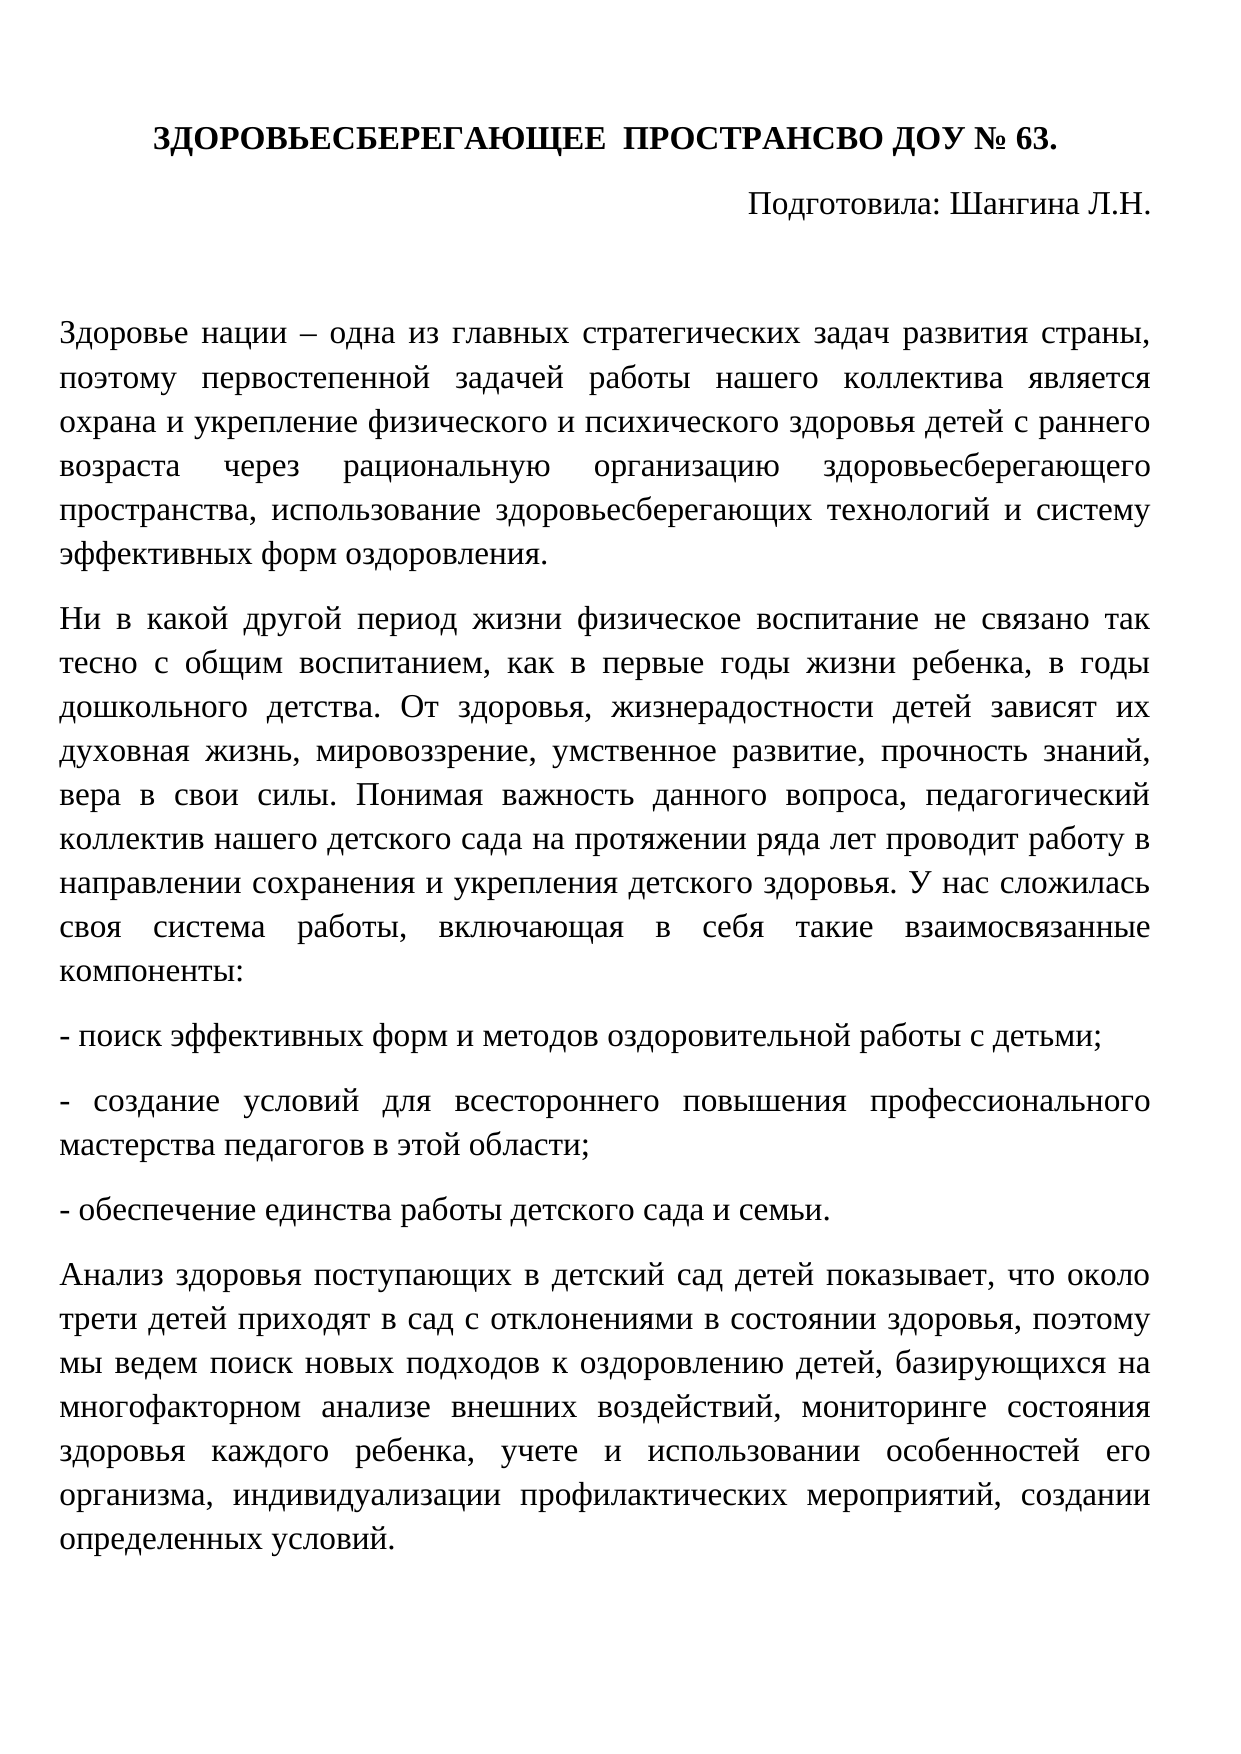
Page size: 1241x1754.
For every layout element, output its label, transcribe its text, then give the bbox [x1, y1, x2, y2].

text - обеспечение единства работы детского сада и семьи. [59, 1189, 1152, 1228]
text ЗДОРОВЬЕСБЕРЕГАЮЩЕЕ ПРОСТРАНСВО ДОУ № 63. [59, 118, 1152, 156]
text - поиск эффективных форм и методов оздоровительной работы с детьми; [59, 1015, 1152, 1054]
text - создание условий для всестороннего повышения профессионального мастерства педагогов в этой области; [59, 1080, 1152, 1163]
text Подготовила: Шангина Л.Н. [59, 183, 1152, 221]
text Анализ здоровья поступающих в детский сад детей показывает, что около трети детей приходят в сад с отклонениями в состоянии здоровья, поэтому мы ведем поиск новых подходов к оздоровлению детей, базирующихся на многофакторном анализе внешних воздействий, мониторинге состояния здоровья каждого ребенка, учете и использовании особенностей его организма, индивидуализации профилактических мероприятий, создании определенных условий. [59, 1254, 1152, 1557]
text Здоровье нации – одна из главных стратегических задач развития страны, поэтому первостепенной задачей работы нашего коллектива является охрана и укрепление физического и психического здоровья детей с раннего возраста через рациональную организацию здоровьесберегающего пространства, использование здоровьесберегающих технологий и систему эффективных форм оздоровления. [59, 313, 1152, 571]
text Ни в какой другой период жизни физическое воспитание не связано так тесно с общим воспитанием, как в первые годы жизни ребенка, в годы дошкольного детства. От здоровья, жизнерадостности детей зависят их духовная жизнь, мировоззрение, умственное развитие, прочность знаний, вера в свои силы. Понимая важность данного вопроса, педагогический коллектив нашего детского сада на протяжении ряда лет проводит работу в направлении сохранения и укрепления детского здоровья. У нас сложилась своя система работы, включающая в себя такие взаимосвязанные компоненты: [59, 598, 1152, 989]
